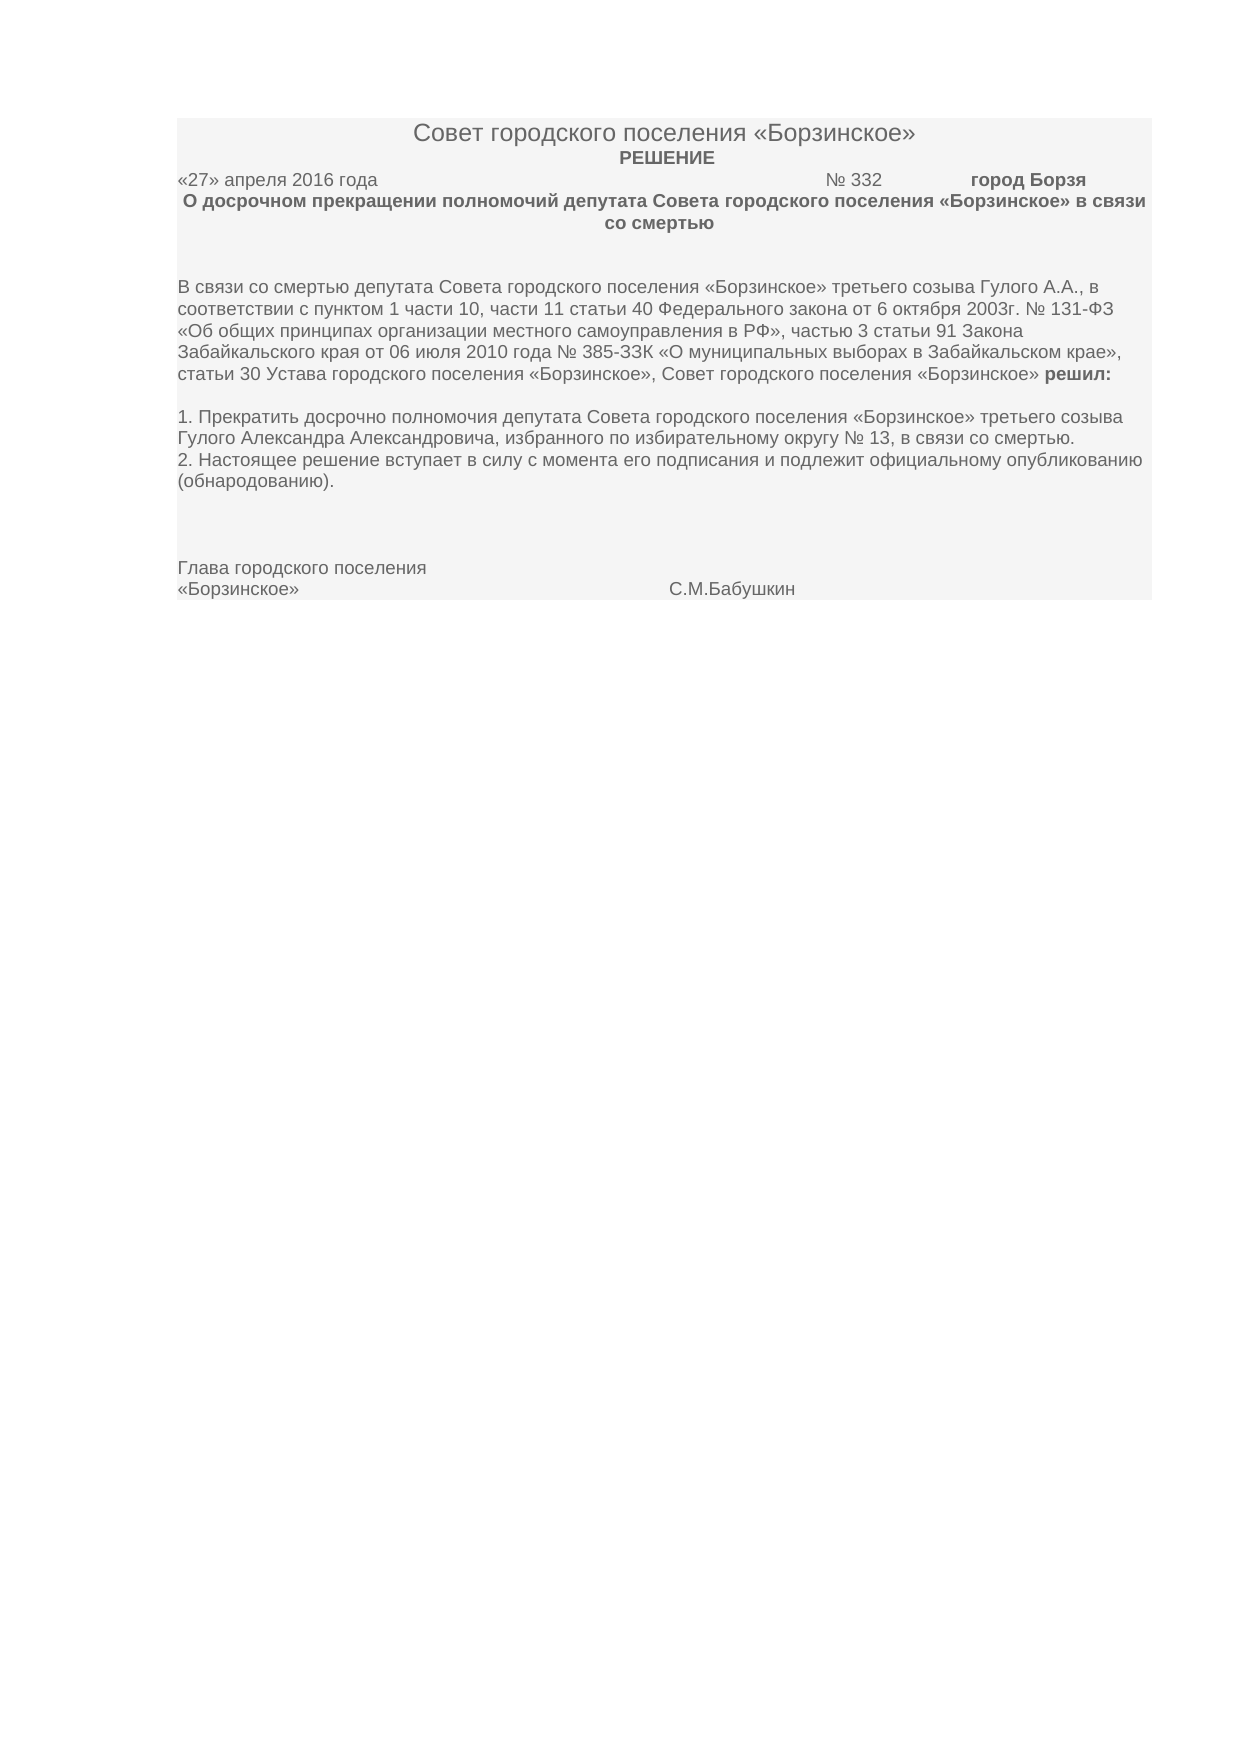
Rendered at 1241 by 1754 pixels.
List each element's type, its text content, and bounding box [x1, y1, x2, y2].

text Совет городского поселения «Борзинское» [177, 118, 1152, 147]
text «Борзинское» С.М.Бабушкин [177, 578, 1152, 600]
text В связи со смертью депутата Совета городского поселения «Борзинское» третьего созыва Гулого А.А., в соответствии с пунктом 1 части 10, части 11 статьи 40 Федерального закона от 6 октября 2003г. № 131-ФЗ «Об общих принципах организации местного самоуправления в РФ», частью 3 статьи 91 Закона Забайкальского края от 06 июля 2010 года № 385-ЗЗК «О муниципальных выборах в Забайкальском крае», статьи 30 Устава городского поселения «Борзинское», Совет городского поселения «Борзинское» решил: [177, 276, 1152, 384]
text 2. Настоящее решение вступает в силу с момента его подписания и подлежит официальному опубликованию (обнародованию). [177, 449, 1152, 492]
text «27» апреля 2016 года № 332 город Борзя [177, 168, 1152, 190]
text О досрочном прекращении полномочий депутата Совета городского поселения «Борзинское» в связи со смертью [177, 190, 1152, 233]
text Глава городского поселения [177, 557, 1152, 578]
text 1. Прекратить досрочно полномочия депутата Совета городского поселения «Борзинское» третьего созыва Гулого Александра Александровича, избранного по избирательному округу № 13, в связи со смертью. [177, 406, 1152, 449]
text РЕШЕНИЕ [177, 147, 1152, 168]
